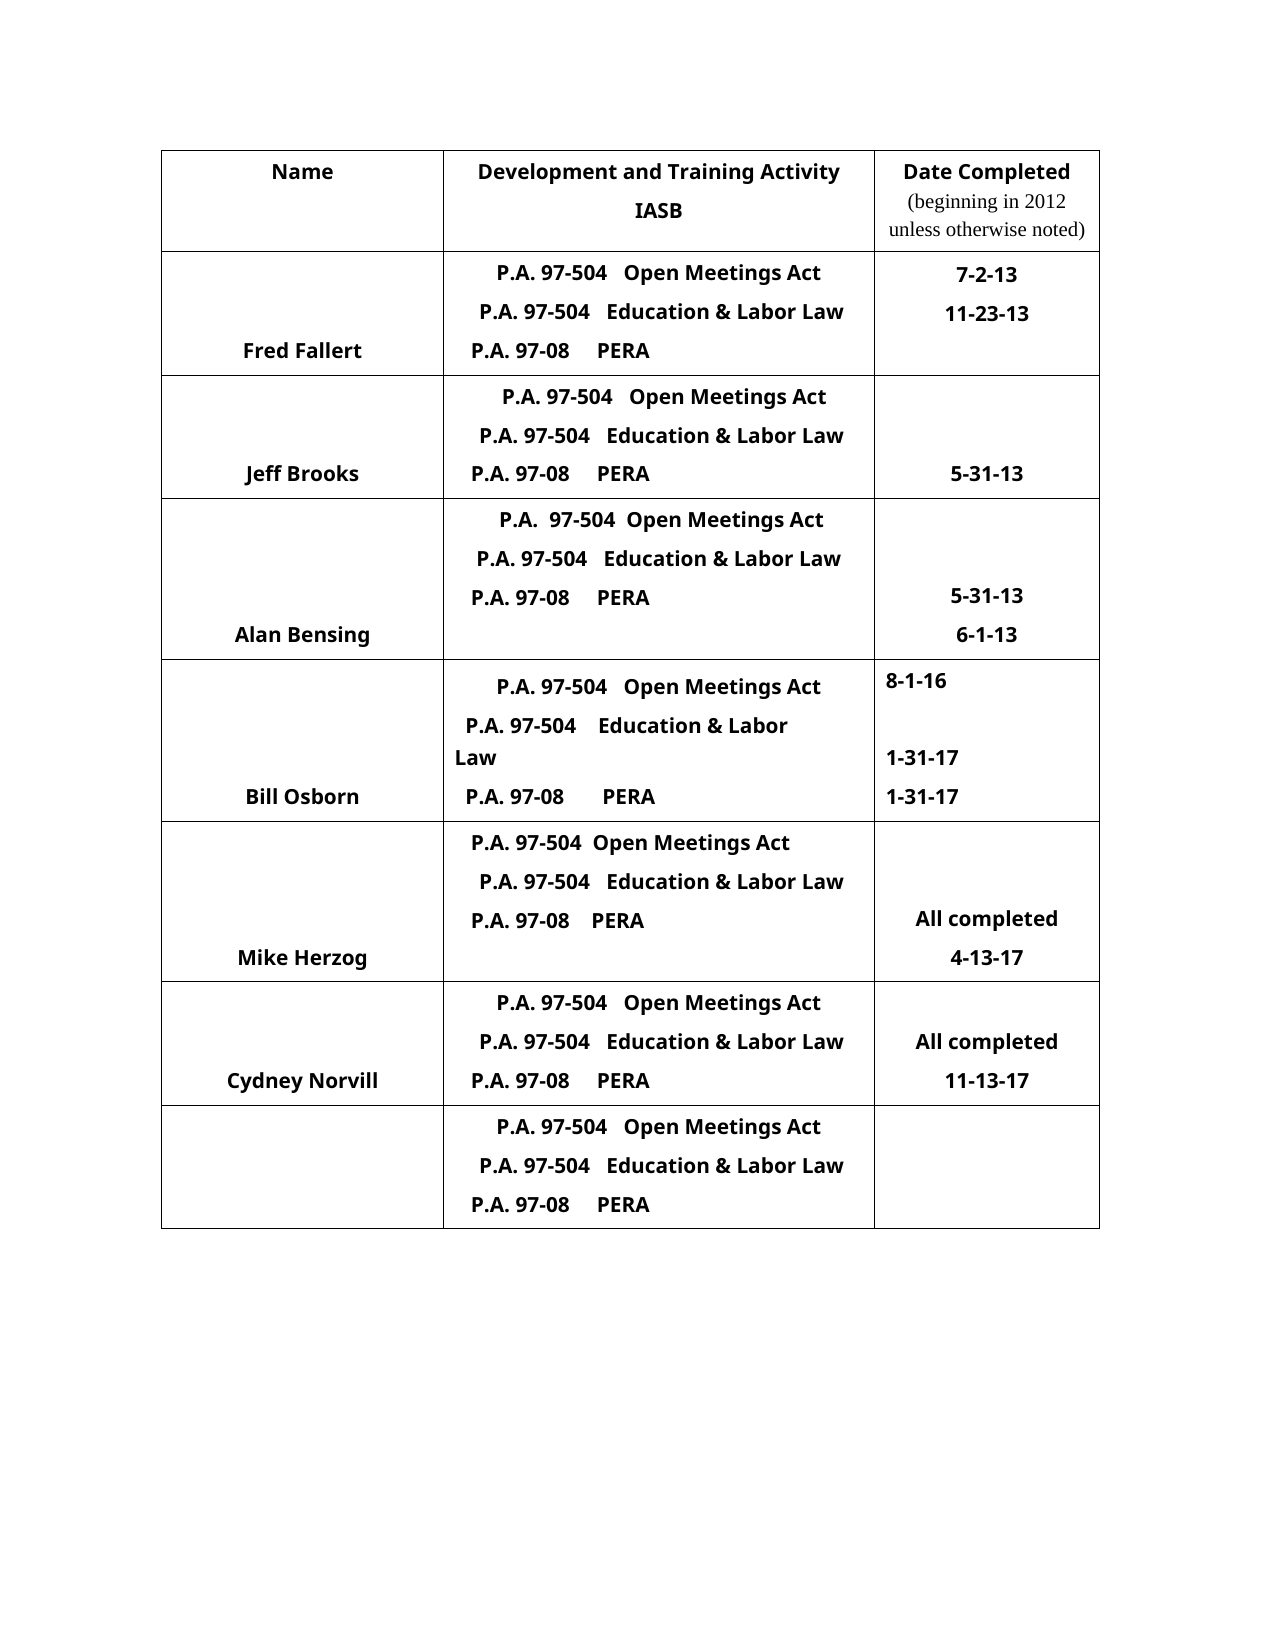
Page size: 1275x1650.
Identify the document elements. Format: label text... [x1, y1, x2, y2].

table_cell All completed 4-13-17 [875, 822, 1099, 981]
table_header Development and Training Activity IASB [444, 151, 874, 251]
table_cell 8-1-16 1-31-17 1-31-17 [875, 660, 1099, 821]
table_cell [162, 1106, 443, 1228]
table_cell 5-31-13 6-1-13 [875, 499, 1099, 658]
table_cell P.A. 97-504 Open Meetings Act P.A. 97-504 Education & Labor Law P.A. 97-08 PERA [444, 660, 874, 821]
table_cell Cydney Norvill [162, 982, 443, 1105]
table_cell All completed 11-13-17 [875, 982, 1099, 1105]
table_cell Mike Herzog [162, 822, 443, 981]
table_cell Fred Fallert [162, 252, 443, 374]
table_cell 7-2-13 11-23-13 [875, 252, 1099, 374]
table_cell Jeff Brooks [162, 376, 443, 498]
table_cell P.A. 97-504 Open Meetings Act P.A. 97-504 Education & Labor Law P.A. 97-08 PERA [444, 499, 874, 658]
table_cell P.A. 97-504 Open Meetings Act P.A. 97-504 Education & Labor Law P.A. 97-08 PERA [444, 822, 874, 981]
table_header Name [162, 151, 443, 251]
table_cell Alan Bensing [162, 499, 443, 658]
table_cell P.A. 97-504 Open Meetings Act P.A. 97-504 Education & Labor Law P.A. 97-08 PERA [444, 252, 874, 374]
table_cell P.A. 97-504 Open Meetings Act P.A. 97-504 Education & Labor Law P.A. 97-08 PERA [444, 982, 874, 1105]
table_header Date Completed (beginning in 2012 unless otherwise noted) [875, 151, 1099, 251]
table_cell [875, 1106, 1099, 1228]
table_cell P.A. 97-504 Open Meetings Act P.A. 97-504 Education & Labor Law P.A. 97-08 PERA [444, 376, 874, 498]
table_cell Bill Osborn [162, 660, 443, 821]
table_cell 5-31-13 [875, 376, 1099, 498]
table_cell P.A. 97-504 Open Meetings Act P.A. 97-504 Education & Labor Law P.A. 97-08 PERA [444, 1106, 874, 1228]
